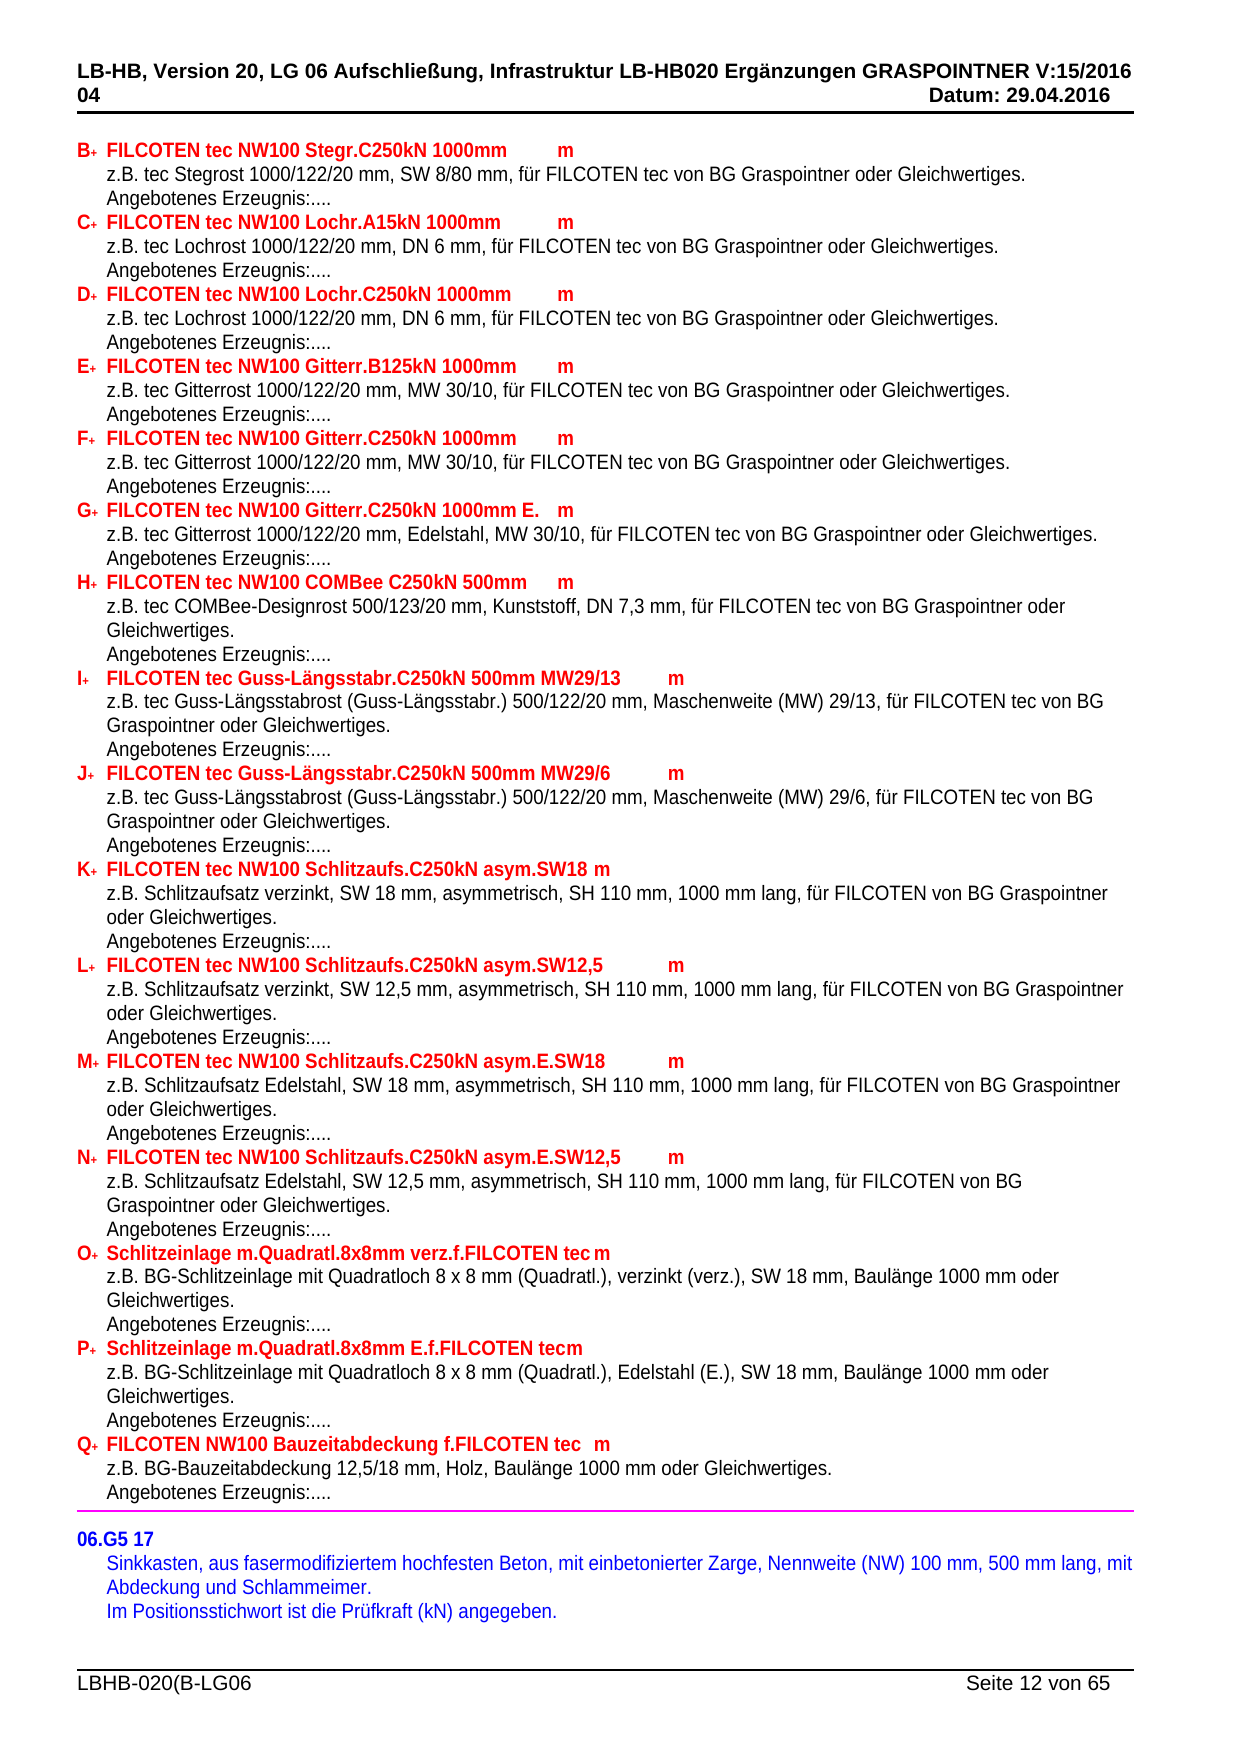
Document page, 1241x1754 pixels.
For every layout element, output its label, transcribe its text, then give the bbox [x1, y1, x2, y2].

text I+ FILCOTEN tec Guss-Längsstabr.C250kN 500mm MW29/13 m [77, 665, 1134, 689]
text z.B. tec Gitterrost 1000/122/20 mm, MW 30/10, für FILCOTEN tec von BG Graspointner oder Gleichwertiges. [106, 378, 1134, 402]
text E+ FILCOTEN tec NW100 Gitterr.B125kN 1000mm m [77, 354, 1134, 378]
text Q+ FILCOTEN NW100 Bauzeitabdeckung f.FILCOTEN tec m [77, 1432, 1134, 1456]
text z.B. Schlitzaufsatz verzinkt, SW 12,5 mm, asymmetrisch, SH 110 mm, 1000 mm lang, für FILCOTEN von BG Graspointner oder Gleichwertiges. [106, 977, 1134, 1025]
text Angebotenes Erzeugnis:.... [106, 1408, 1134, 1432]
text z.B. tec Guss-Längsstabrost (Guss-Längsstabr.) 500/122/20 mm, Maschenweite (MW) 29/6, für FILCOTEN tec von BG Graspointner oder Gleichwertiges. [106, 785, 1134, 833]
text Angebotenes Erzeugnis:.... [106, 330, 1134, 354]
text 06.G5 17 [77, 1527, 1134, 1551]
text z.B. Schlitzaufsatz verzinkt, SW 18 mm, asymmetrisch, SH 110 mm, 1000 mm lang, für FILCOTEN von BG Graspointner oder Gleichwertiges. [106, 881, 1134, 929]
text z.B. tec Stegrost 1000/122/20 mm, SW 8/80 mm, für FILCOTEN tec von BG Graspointner oder Gleichwertiges. [106, 162, 1134, 186]
text z.B. tec Gitterrost 1000/122/20 mm, Edelstahl, MW 30/10, für FILCOTEN tec von BG Graspointner oder Gleichwertiges. [106, 522, 1134, 546]
text N+ FILCOTEN tec NW100 Schlitzaufs.C250kN asym.E.SW12,5 m [77, 1144, 1134, 1168]
text M+ FILCOTEN tec NW100 Schlitzaufs.C250kN asym.E.SW18 m [77, 1049, 1134, 1073]
text z.B. Schlitzaufsatz Edelstahl, SW 18 mm, asymmetrisch, SH 110 mm, 1000 mm lang, für FILCOTEN von BG Graspointner oder Gleichwertiges. [106, 1073, 1134, 1121]
text Angebotenes Erzeugnis:.... [106, 1216, 1134, 1240]
text z.B. tec Lochrost 1000/122/20 mm, DN 6 mm, für FILCOTEN tec von BG Graspointner oder Gleichwertiges. [106, 234, 1134, 258]
text z.B. BG-Schlitzeinlage mit Quadratloch 8 x 8 mm (Quadratl.), verzinkt (verz.), SW 18 mm, Baulänge 1000 mm oder Gleichwertiges. [106, 1264, 1134, 1312]
text C+ FILCOTEN tec NW100 Lochr.A15kN 1000mm m [77, 210, 1134, 234]
text F+ FILCOTEN tec NW100 Gitterr.C250kN 1000mm m [77, 426, 1134, 450]
text Angebotenes Erzeugnis:.... [106, 258, 1134, 282]
text Angebotenes Erzeugnis:.... [106, 546, 1134, 569]
text Angebotenes Erzeugnis:.... [106, 1121, 1134, 1144]
text O+ Schlitzeinlage m.Quadratl.8x8mm verz.f.FILCOTEN tec m [77, 1240, 1134, 1264]
text Sinkkasten, aus fasermodifiziertem hochfesten Beton, mit einbetonierter Zarge, Nennweite (NW) 100 mm, 500 mm lang, mit Abdeckung und Schlammeimer. [106, 1551, 1134, 1599]
text z.B. BG-Bauzeitabdeckung 12,5/18 mm, Holz, Baulänge 1000 mm oder Gleichwertiges. [106, 1456, 1134, 1480]
text z.B. Schlitzaufsatz Edelstahl, SW 12,5 mm, asymmetrisch, SH 110 mm, 1000 mm lang, für FILCOTEN von BG Graspointner oder Gleichwertiges. [106, 1168, 1134, 1216]
text z.B. BG-Schlitzeinlage mit Quadratloch 8 x 8 mm (Quadratl.), Edelstahl (E.), SW 18 mm, Baulänge 1000 mm oder Gleichwertiges. [106, 1360, 1134, 1408]
text L+ FILCOTEN tec NW100 Schlitzaufs.C250kN asym.SW12,5 m [77, 953, 1134, 977]
text K+ FILCOTEN tec NW100 Schlitzaufs.C250kN asym.SW18 m [77, 857, 1134, 881]
text z.B. tec Lochrost 1000/122/20 mm, DN 6 mm, für FILCOTEN tec von BG Graspointner oder Gleichwertiges. [106, 306, 1134, 330]
text D+ FILCOTEN tec NW100 Lochr.C250kN 1000mm m [77, 282, 1134, 306]
text z.B. tec COMBee-Designrost 500/123/20 mm, Kunststoff, DN 7,3 mm, für FILCOTEN tec von BG Graspointner oder Gleichwertiges. [106, 593, 1134, 641]
text z.B. tec Guss-Längsstabrost (Guss-Längsstabr.) 500/122/20 mm, Maschenweite (MW) 29/13, für FILCOTEN tec von BG Graspointner oder Gleichwertiges. [106, 689, 1134, 737]
text Angebotenes Erzeugnis:.... [106, 929, 1134, 953]
text Angebotenes Erzeugnis:.... [106, 737, 1134, 761]
text P+ Schlitzeinlage m.Quadratl.8x8mm E.f.FILCOTEN tec m [77, 1336, 1134, 1360]
text Angebotenes Erzeugnis:.... [106, 641, 1134, 665]
text Angebotenes Erzeugnis:.... [106, 402, 1134, 426]
text Angebotenes Erzeugnis:.... [106, 1312, 1134, 1336]
text Angebotenes Erzeugnis:.... [106, 833, 1134, 857]
text Angebotenes Erzeugnis:.... [106, 474, 1134, 498]
text H+ FILCOTEN tec NW100 COMBee C250kN 500mm m [77, 569, 1134, 593]
text Angebotenes Erzeugnis:.... [106, 1480, 1134, 1504]
text Angebotenes Erzeugnis:.... [106, 1025, 1134, 1049]
text Im Positionsstichwort ist die Prüfkraft (kN) angegeben. [106, 1599, 1134, 1623]
text Angebotenes Erzeugnis:.... [106, 186, 1134, 210]
text B+ FILCOTEN tec NW100 Stegr.C250kN 1000mm m [77, 138, 1134, 162]
text G+ FILCOTEN tec NW100 Gitterr.C250kN 1000mm E. m [77, 498, 1134, 522]
text J+ FILCOTEN tec Guss-Längsstabr.C250kN 500mm MW29/6 m [77, 761, 1134, 785]
text z.B. tec Gitterrost 1000/122/20 mm, MW 30/10, für FILCOTEN tec von BG Graspointner oder Gleichwertiges. [106, 450, 1134, 474]
